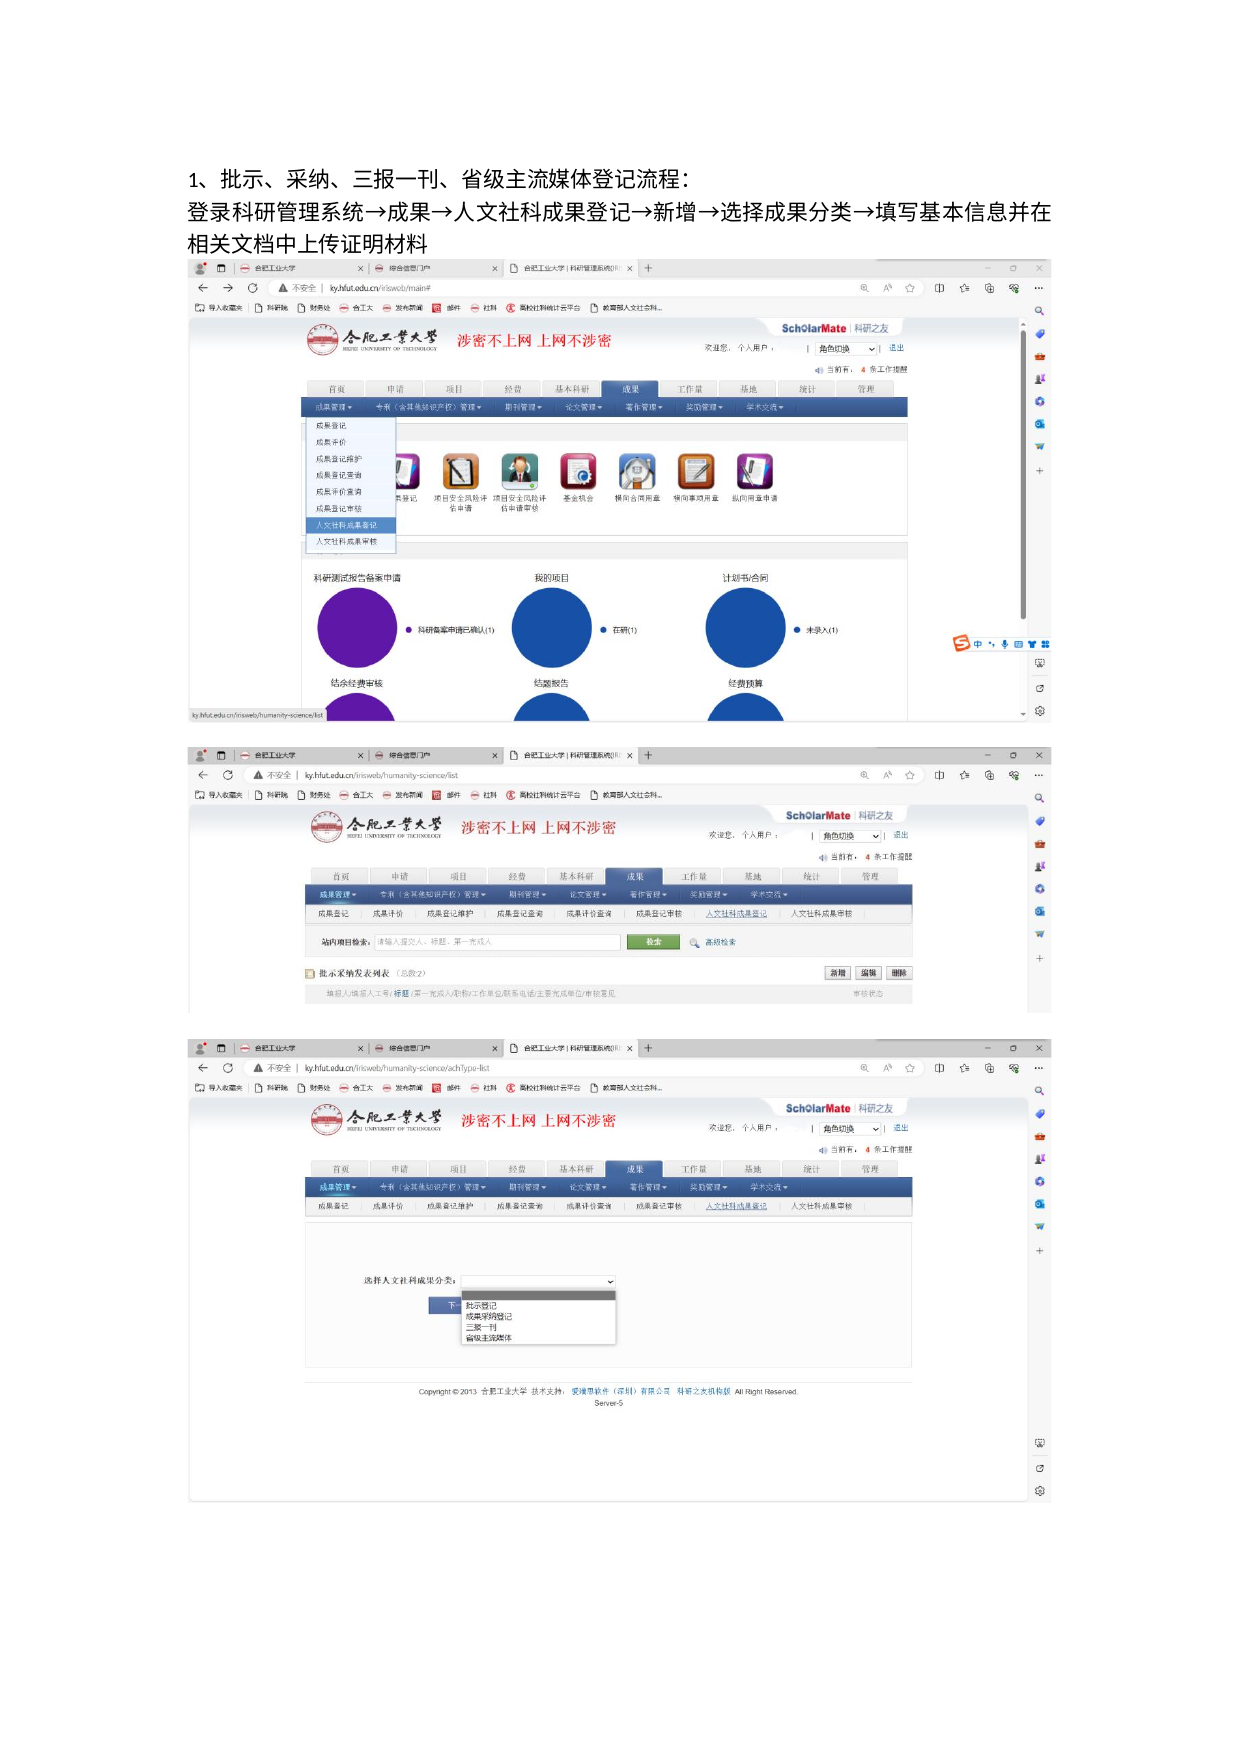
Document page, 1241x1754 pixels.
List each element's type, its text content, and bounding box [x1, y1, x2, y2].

picture [187, 1039, 1052, 1503]
list 1、批示、采纳、三报一刊、省级主流媒体登记流程： [187, 162, 1053, 194]
picture [187, 259, 1052, 723]
picture [187, 747, 1052, 1013]
list 登录科研管理系统→成果→人文社科成果登记→新增→选择成果分类→填写基本信息并在相关文档中上传证明材料 [187, 194, 1053, 259]
